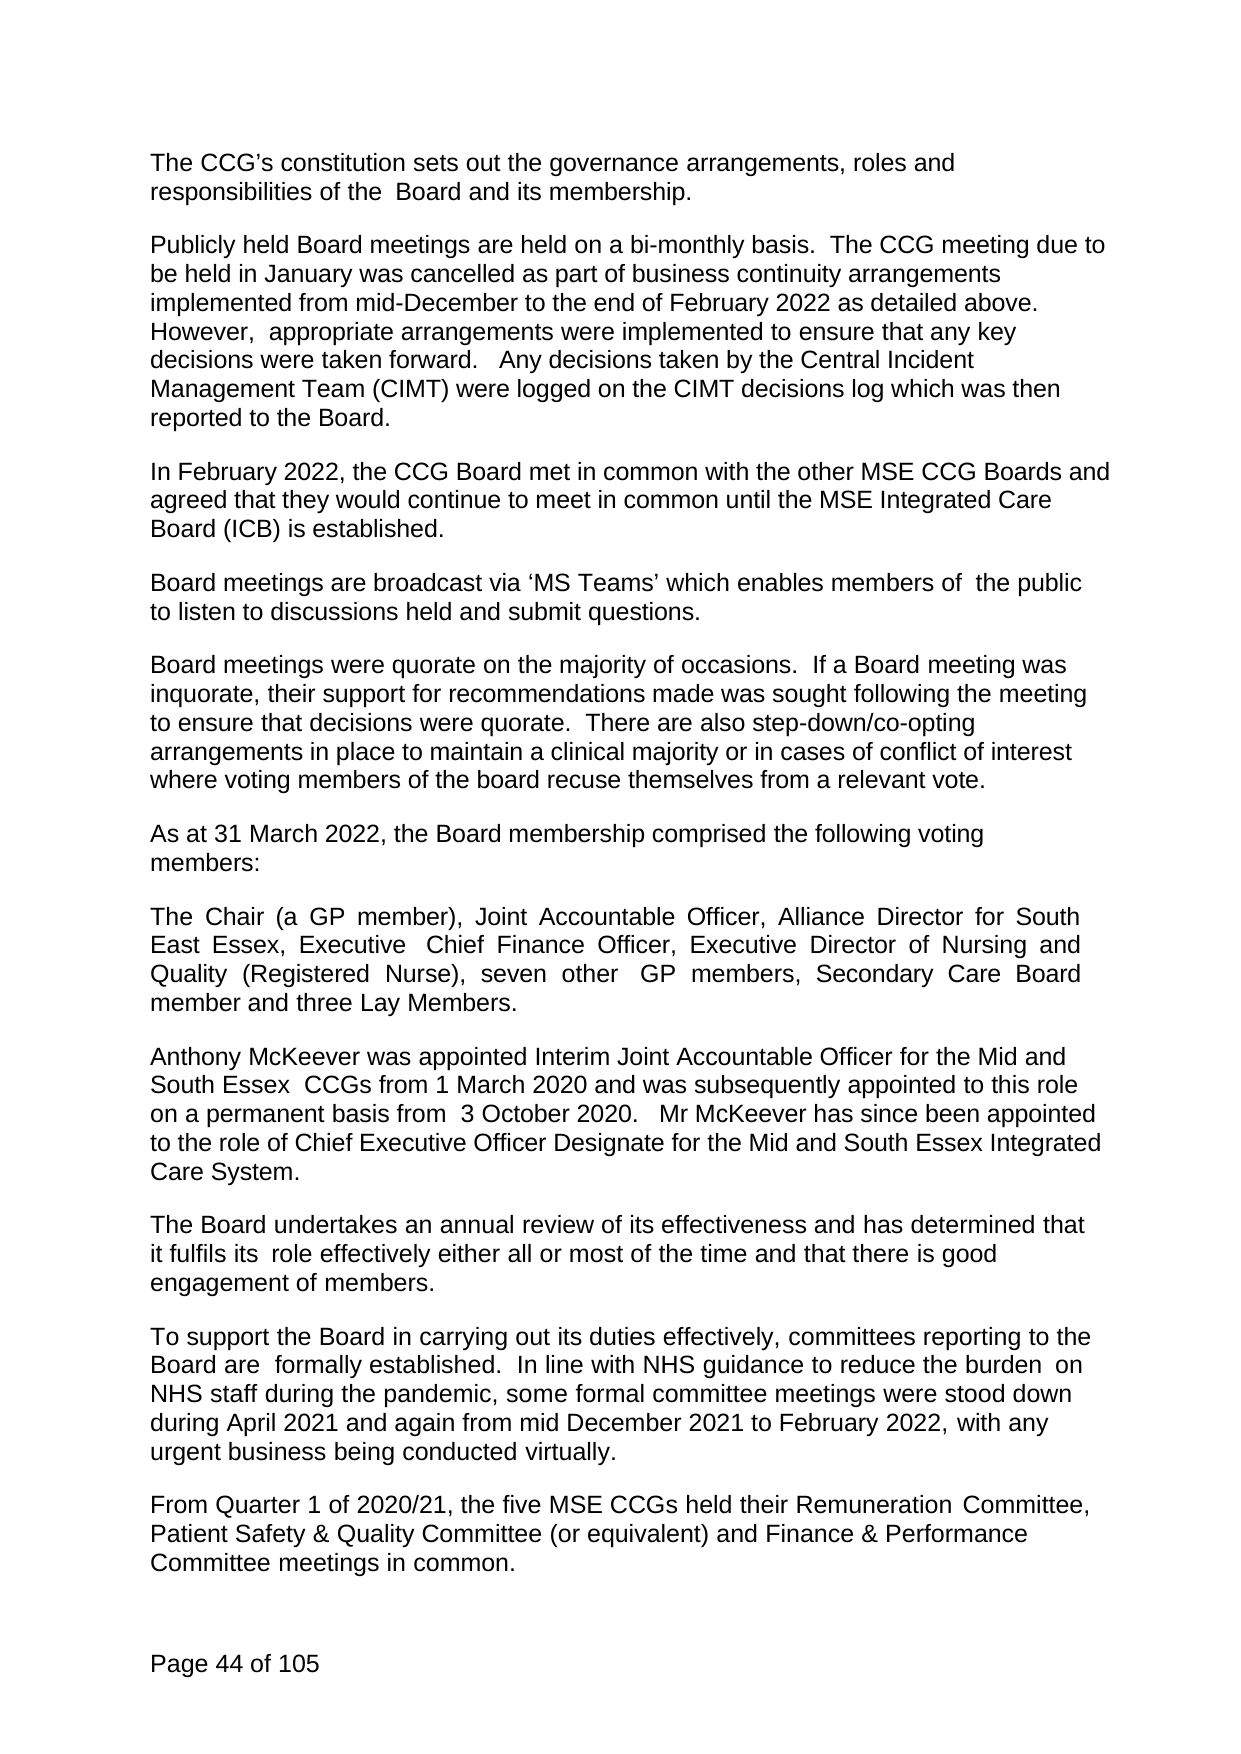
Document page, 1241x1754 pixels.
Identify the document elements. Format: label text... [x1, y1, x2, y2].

text In February 2022, the CCG Board met in common with the other MSE CCG Boards and agreed that they would continue to meet in common until the MSE Integrated Care Board (ICB) is established. [150, 456, 1111, 543]
text From Quarter 1 of 2020/21, the five MSE CCGs held their Remuneration Committee, Patient Safety & Quality Committee (or equivalent) and Finance & Performance Committee meetings in common. [150, 1490, 1110, 1576]
text Publicly held Board meetings are held on a bi-monthly basis. The CCG meeting due to be held in January was cancelled as part of business continuity arrangements implemented from mid-December to the end of February 2022 as detailed above. However, appropriate arrangements were implemented to ensure that any key decisions were taken forward. Any decisions taken by the Central Incident Management Team (CIMT) were logged on the CIMT decisions log which was then reported to the Board. [150, 230, 1111, 431]
text The Board undertakes an annual review of its effectiveness and has determined that it fulfils its role effectively either all or most of the time and that there is good engagement of members. [150, 1210, 1104, 1296]
text The Chair (a GP member), Joint Accountable Officer, Alliance Director for South East Essex, Executive Chief Finance Officer, Executive Director of Nursing and Quality (Registered Nurse), seven other GP members, Secondary Care Board member and three Lay Members. [150, 901, 1081, 1016]
text As at 31 March 2022, the Board membership comprised the following voting members: [150, 819, 1091, 876]
text Board meetings are broadcast via ‘MS Teams’ which enables members of the public to listen to discussions held and submit questions. [150, 568, 1108, 625]
text The CCG’s constitution sets out the governance arrangements, roles and responsibilities of the Board and its membership. [150, 148, 1100, 205]
text Board meetings were quorate on the majority of occasions. If a Board meeting was inquorate, their support for recommendations made was sought following the meeting to ensure that decisions were quorate. There are also step-down/co-opting arrangements in place to maintain a clinical majority or in cases of conflict of interest where voting members of the board recuse themselves from a relevant vote. [150, 650, 1103, 794]
text To support the Board in carrying out its duties effectively, committees reporting to the Board are formally established. In line with NHS guidance to reduce the burden on NHS staff during the pandemic, some formal committee meetings were stood down during April 2021 and again from mid December 2021 to February 2022, with any urgent business being conducted virtually. [150, 1321, 1109, 1465]
text Anthony McKeever was appointed Interim Joint Accountable Officer for the Mid and South Essex CCGs from 1 March 2020 and was subsequently appointed to this role on a permanent basis from 3 October 2020. Mr McKeever has since been appointed to the role of Chief Executive Officer Designate for the Mid and South Essex Integrated Care System. [150, 1041, 1104, 1185]
